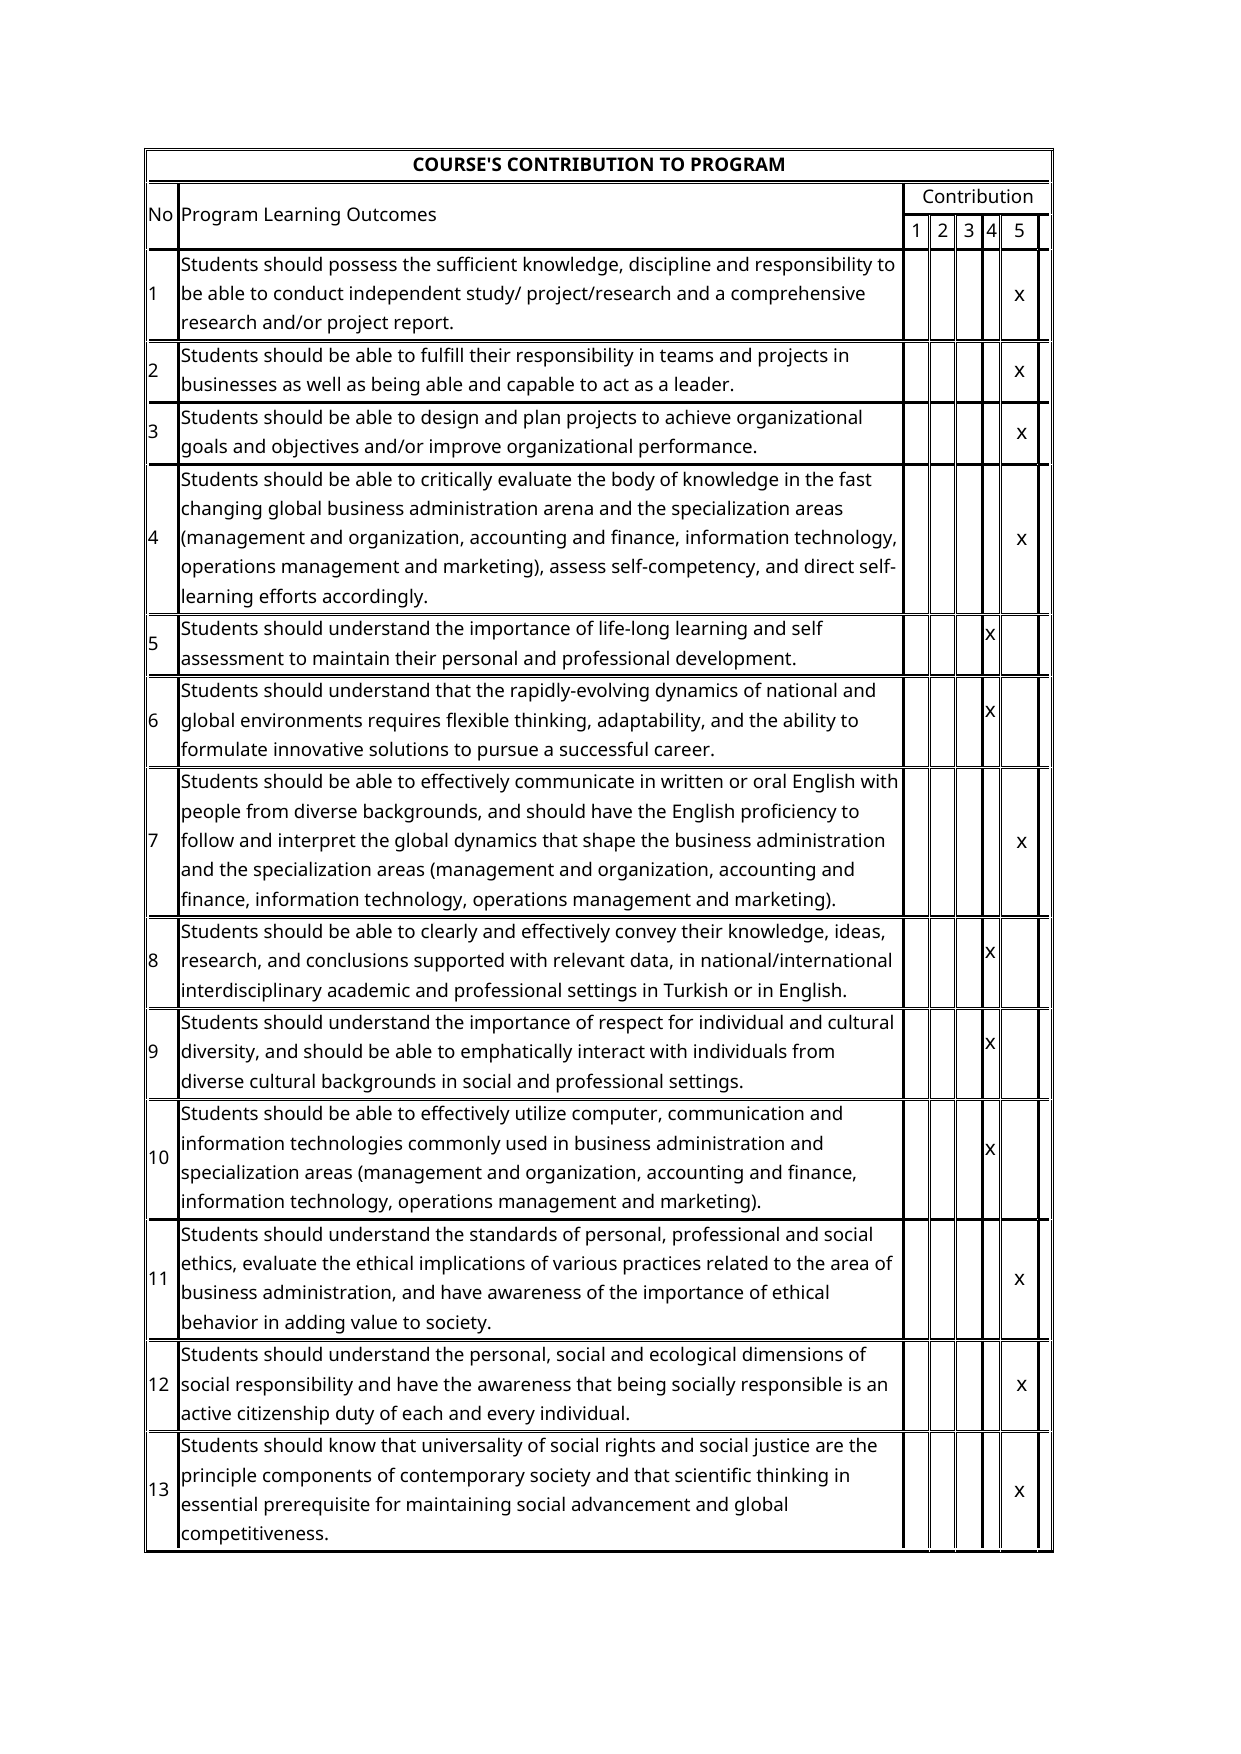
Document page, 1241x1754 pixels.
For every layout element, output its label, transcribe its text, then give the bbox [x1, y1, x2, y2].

table_cell 7 [145, 766, 178, 915]
table_cell [982, 1433, 1001, 1550]
table_cell 13 [147, 1430, 178, 1550]
table_cell Students should understand the personal, social and ecological dimensions of social responsibility and have the awareness that being socially responsible is an active citizenship duty of each and every individual. [180, 1342, 902, 1429]
table_cell 12 [147, 1338, 177, 1429]
table_cell Students should be able to critically evaluate the body of knowledge in the fast changing global business administration arena and the specialization areas (management and organization, accounting and finance, information technology, operations management and marketing), assess self-competency, and direct self-learning efforts accordingly. [180, 466, 902, 612]
table_cell [930, 1433, 956, 1550]
table_cell [931, 404, 954, 463]
table_cell [1040, 463, 1052, 612]
table_cell Students should understand the standards of personal, professional and social ethics, evaluate the ethical implications of various practices related to the area of business administration, and have awareness of the importance of ethical behavior in adding value to society. [180, 1221, 902, 1338]
table_cell [1040, 674, 1051, 766]
table_cell x [984, 919, 999, 1006]
table_cell [931, 343, 954, 401]
table_cell [1040, 248, 1052, 339]
table_cell [905, 404, 928, 463]
table_cell [931, 769, 954, 915]
table_cell 4 [145, 463, 177, 612]
table_cell [931, 466, 954, 612]
table_cell [984, 769, 999, 915]
table_cell Contribution [905, 180, 1051, 213]
table_cell 5 [147, 613, 177, 674]
table_cell Students should know that universality of social rights and social justice are the principle components of contemporary society and that scientific thinking in essential prerequisite for maintaining social advancement and global competitiveness. [178, 1433, 903, 1550]
table_cell Students should understand the importance of respect for individual and cultural diversity, and should be able to emphatically interact with individuals from diverse cultural backgrounds in social and professional settings. [180, 1010, 902, 1097]
table_cell [931, 1101, 954, 1218]
table_cell [957, 343, 981, 401]
table_cell [1040, 613, 1051, 674]
table_cell [956, 1433, 982, 1550]
table_cell 3 [147, 401, 177, 463]
table_cell [1040, 339, 1051, 401]
table_cell [931, 1342, 954, 1429]
table_cell x [1002, 404, 1037, 463]
table_cell [1040, 915, 1051, 1006]
table_cell x [984, 1010, 999, 1097]
table_cell [957, 1101, 981, 1218]
table_cell x [984, 678, 999, 766]
table_cell [957, 251, 981, 339]
table_cell x [1002, 1342, 1037, 1429]
table_cell Students should be able to design and plan projects to achieve organizational goals and objectives and/or improve organizational performance. [180, 404, 902, 463]
table_cell [905, 343, 928, 401]
table_cell [931, 251, 954, 339]
table_cell [984, 404, 999, 463]
table_cell x [1002, 769, 1037, 915]
table_cell 1 [145, 248, 177, 339]
table_header COURSE'S CONTRIBUTION TO PROGRAM [147, 151, 1051, 180]
table_cell Students should be able to effectively communicate in written or oral English with people from diverse backgrounds, and should have the English proficiency to follow and interpret the global dynamics that shape the business administration and the specialization areas (management and organization, accounting and finance, information technology, operations management and marketing). [180, 769, 902, 915]
table_cell 6 [147, 674, 177, 766]
table_cell [957, 678, 981, 766]
table_cell 3 [957, 216, 981, 248]
table_cell 10 [147, 1098, 177, 1218]
table_cell [931, 1010, 954, 1097]
table_cell [957, 769, 981, 915]
table_cell [1040, 401, 1051, 463]
table_cell [1040, 213, 1052, 248]
table_cell [903, 1433, 929, 1550]
table_cell [905, 678, 928, 766]
table_cell [1002, 678, 1037, 766]
table_cell Students should be able to effectively utilize computer, communication and information technologies commonly used in business administration and specialization areas (management and organization, accounting and finance, information technology, operations management and marketing). [180, 1101, 902, 1218]
table_cell [1040, 1338, 1051, 1429]
table_cell [1040, 1098, 1051, 1218]
table_cell 8 [147, 915, 177, 1006]
table_cell x [1002, 1221, 1037, 1338]
table_cell 1 [905, 216, 928, 248]
table_cell [905, 251, 928, 339]
table_cell [905, 769, 928, 915]
table_cell x [984, 1101, 999, 1218]
table_cell x [1002, 466, 1037, 612]
table_cell [905, 1342, 928, 1429]
table_cell No [147, 180, 177, 248]
table_cell [1002, 1010, 1037, 1097]
table_cell x [1001, 1433, 1038, 1550]
table_cell [957, 616, 981, 674]
table_cell [984, 466, 999, 612]
table_cell [905, 1101, 928, 1218]
table_cell [984, 1342, 999, 1429]
table_cell x [984, 616, 999, 674]
table_cell Students should be able to clearly and effectively convey their knowledge, ideas, research, and conclusions supported with relevant data, in national/international interdisciplinary academic and professional settings in Turkish or in English. [180, 919, 902, 1006]
table_cell Students should understand that the rapidly-evolving dynamics of national and global environments requires flexible thinking, adaptability, and the ability to formulate innovative solutions to pursue a successful career. [180, 678, 902, 766]
table_cell [957, 1010, 981, 1097]
table_cell [1038, 1430, 1051, 1550]
table_cell [984, 1221, 999, 1338]
table_cell [1002, 919, 1037, 1006]
table_cell [957, 1342, 981, 1429]
table_cell [905, 616, 928, 674]
table_cell [1040, 1218, 1052, 1338]
table_cell [984, 343, 999, 401]
table_cell [905, 1221, 928, 1338]
table_cell [957, 404, 981, 463]
table_cell 9 [147, 1006, 177, 1097]
table_cell x [1002, 251, 1037, 339]
table_cell [957, 1221, 981, 1338]
table_cell 2 [147, 339, 177, 401]
table_cell Students should possess the sufficient knowledge, discipline and responsibility to be able to conduct independent study/ project/research and a comprehensive research and/or project report. [180, 251, 902, 339]
table_cell [905, 466, 928, 612]
table_cell 11 [145, 1218, 177, 1338]
table_cell Program Learning Outcomes [180, 184, 902, 248]
table_cell [931, 678, 954, 766]
table_cell 5 [1002, 216, 1037, 248]
table_cell [1040, 1006, 1051, 1097]
table_cell [1002, 1101, 1037, 1218]
table_cell x [1002, 343, 1037, 401]
table_cell Students should be able to fulfill their responsibility in teams and projects in businesses as well as being able and capable to act as a leader. [180, 343, 902, 401]
table_cell Students should understand the importance of life-long learning and self assessment to maintain their personal and professional development. [180, 616, 902, 674]
table_cell [957, 466, 981, 612]
table_cell [931, 919, 954, 1006]
table_cell 4 [984, 216, 999, 248]
table_cell [984, 251, 999, 339]
table_cell [905, 919, 928, 1006]
table_cell [931, 1221, 954, 1338]
table_cell [1038, 766, 1052, 915]
table_cell [905, 1010, 928, 1097]
table_cell 2 [931, 216, 954, 248]
table_cell [957, 919, 981, 1006]
table_cell [1002, 616, 1037, 674]
table_cell [931, 616, 954, 674]
